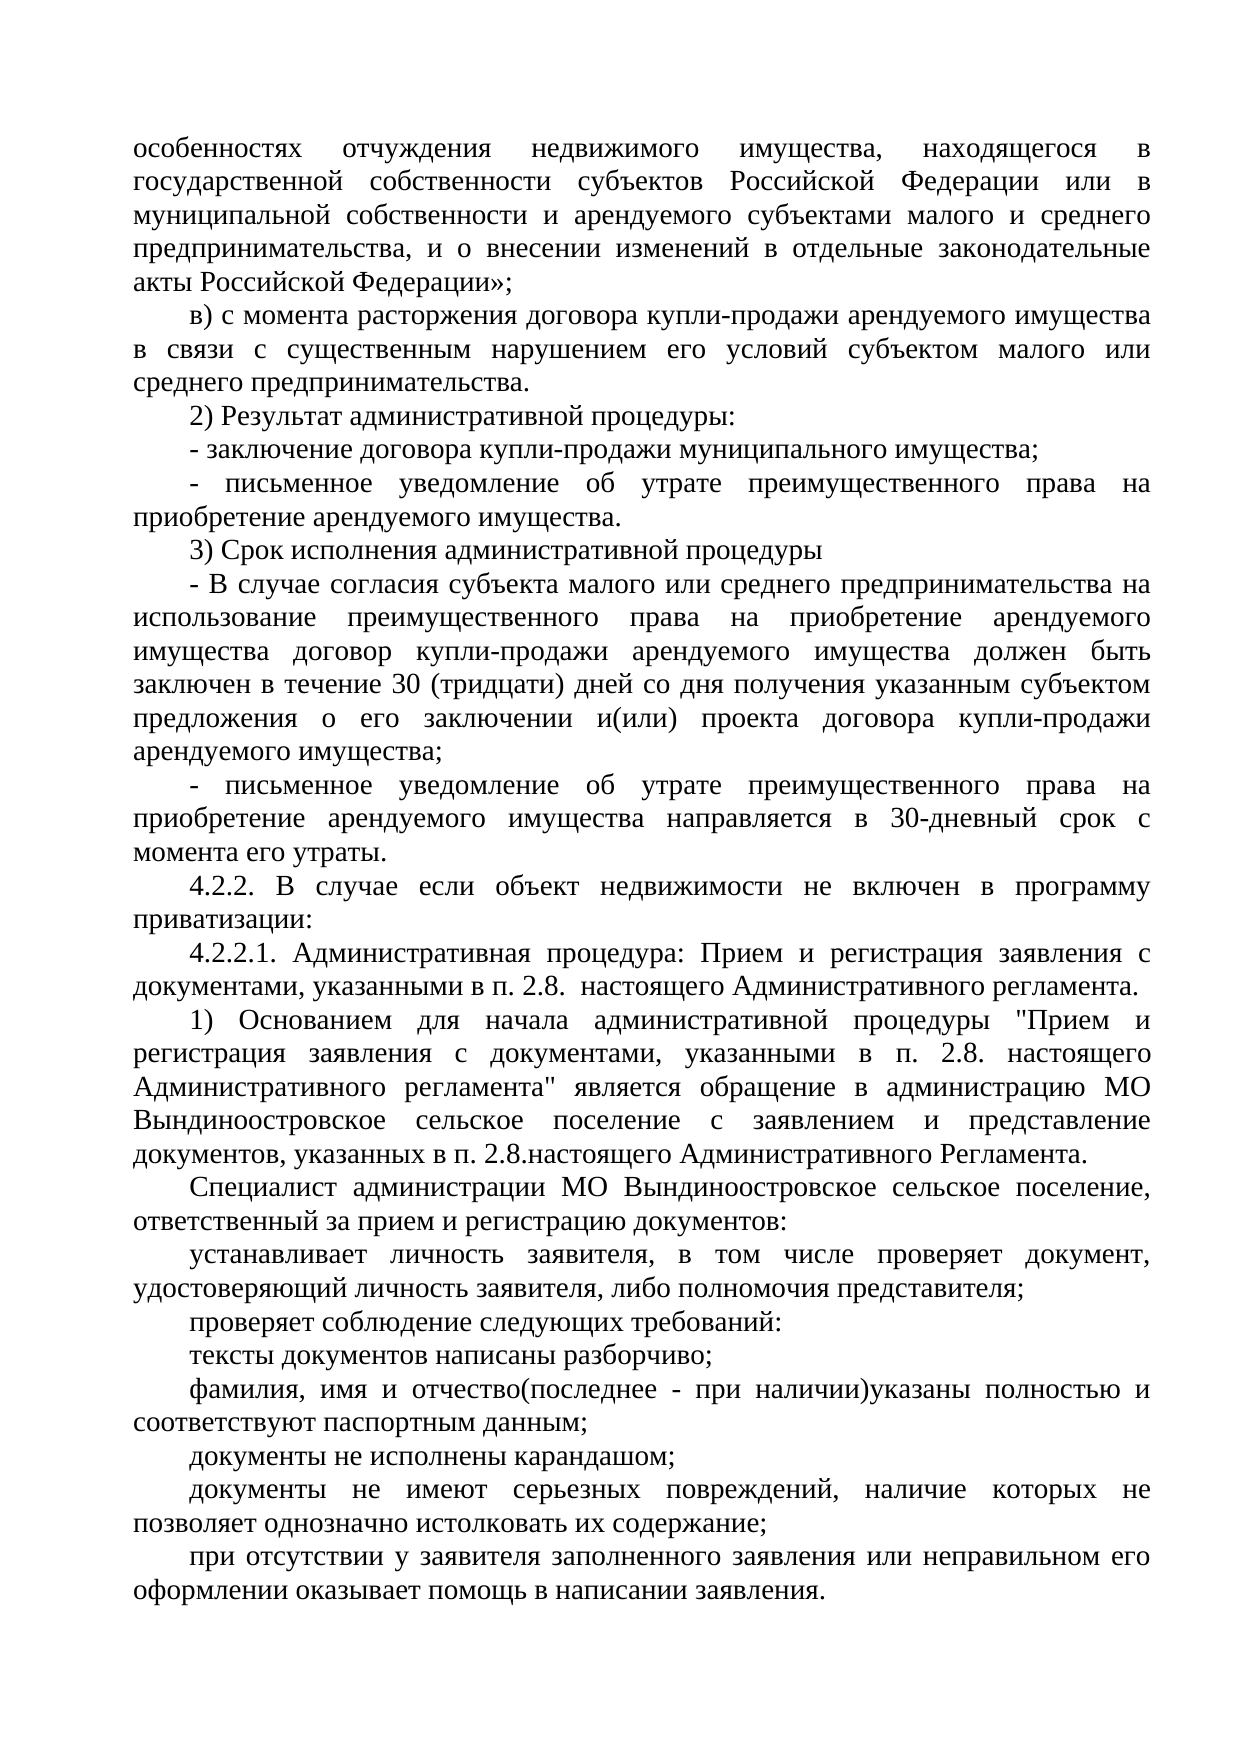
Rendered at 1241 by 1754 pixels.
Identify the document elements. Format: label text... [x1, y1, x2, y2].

text 1) Основанием для начала административной процедуры "Прием и регистрация заявления с документами, указанными в п. 2.8. настоящего Административного регламента" является обращение в администрацию МО Вындиноостровское сельское поселение с заявлением и представление документов, указанных в п. 2.8.настоящего Административного Регламента. [133, 1002, 1152, 1169]
text документы не исполнены карандашом; [133, 1438, 1152, 1471]
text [133, 130, 1152, 297]
text при отсутствии у заявителя заполненного заявления или неправильном его оформлении оказывает помощь в написании заявления. [133, 1538, 1152, 1606]
text - заключение договора купли-продажи муниципального имущества; [133, 432, 1152, 465]
text - письменное уведомление об утрате преимущественного права на приобретение арендуемого имущества направляется в 30-дневный срок с момента его утраты. [133, 767, 1152, 868]
text - письменное уведомление об утрате преимущественного права на приобретение арендуемого имущества. [133, 465, 1152, 532]
text устанавливает личность заявителя, в том числе проверяет документ, удостоверяющий личность заявителя, либо полномочия представителя; [133, 1237, 1152, 1304]
text документы не имеют серьезных повреждений, наличие которых не позволяет однозначно истолковать их содержание; [133, 1471, 1152, 1538]
text 4.2.2. В случае если объект недвижимости не включен в программу приватизации: [133, 868, 1152, 935]
text Специалист администрации МО Вындиноостровское сельское поселение, ответственный за прием и регистрацию документов: [133, 1169, 1152, 1237]
text - В случае согласия субъекта малого или среднего предпринимательства на использование преимущественного права на приобретение арендуемого имущества договор купли-продажи арендуемого имущества должен быть заключен в течение 30 (тридцати) дней со дня получения указанным субъектом предложения о его заключении и(или) проекта договора купли-продажи арендуемого имущества; [133, 566, 1152, 767]
text проверяет соблюдение следующих требований: [133, 1304, 1152, 1337]
text в) с момента расторжения договора купли-продажи арендуемого имущества в связи с существенным нарушением его условий субъектом малого или среднего предпринимательства. [133, 297, 1152, 398]
text фамилия, имя и отчество(последнее - при наличии)указаны полностью и соответствуют паспортным данным; [133, 1371, 1152, 1438]
text 2) Результат административной процедуры: [133, 398, 1152, 432]
text тексты документов написаны разборчиво; [133, 1337, 1152, 1371]
text 3) Срок исполнения административной процедуры [133, 532, 1152, 566]
text 4.2.2.1. Административная процедура: Прием и регистрация заявления с документами, указанными в п. 2.8. настоящего Административного регламента. [133, 935, 1152, 1002]
